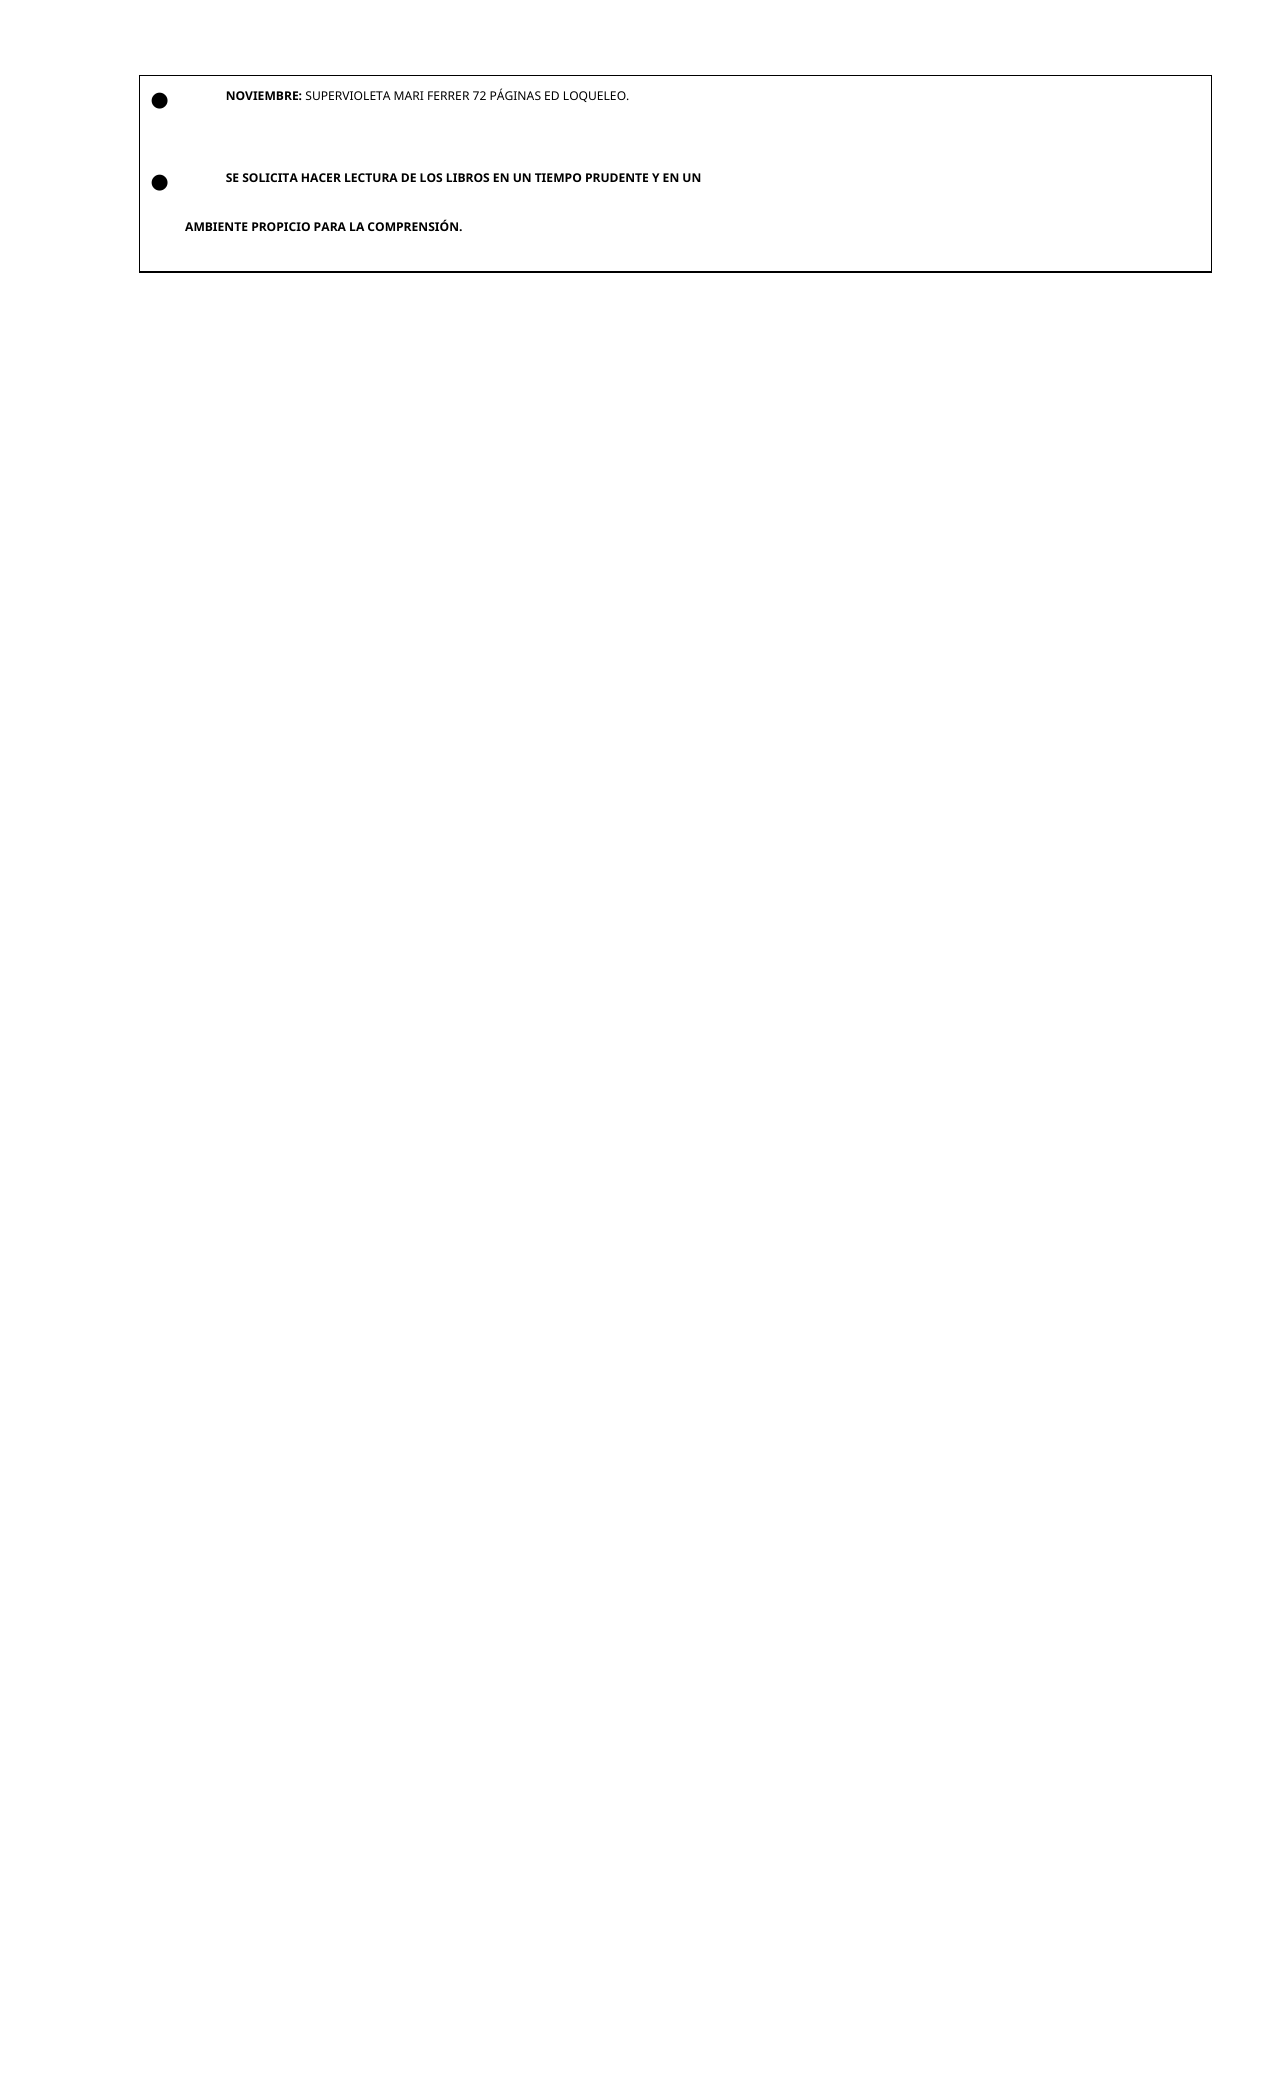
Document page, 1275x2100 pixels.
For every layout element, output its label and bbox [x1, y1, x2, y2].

table_header [140, 76, 1211, 271]
